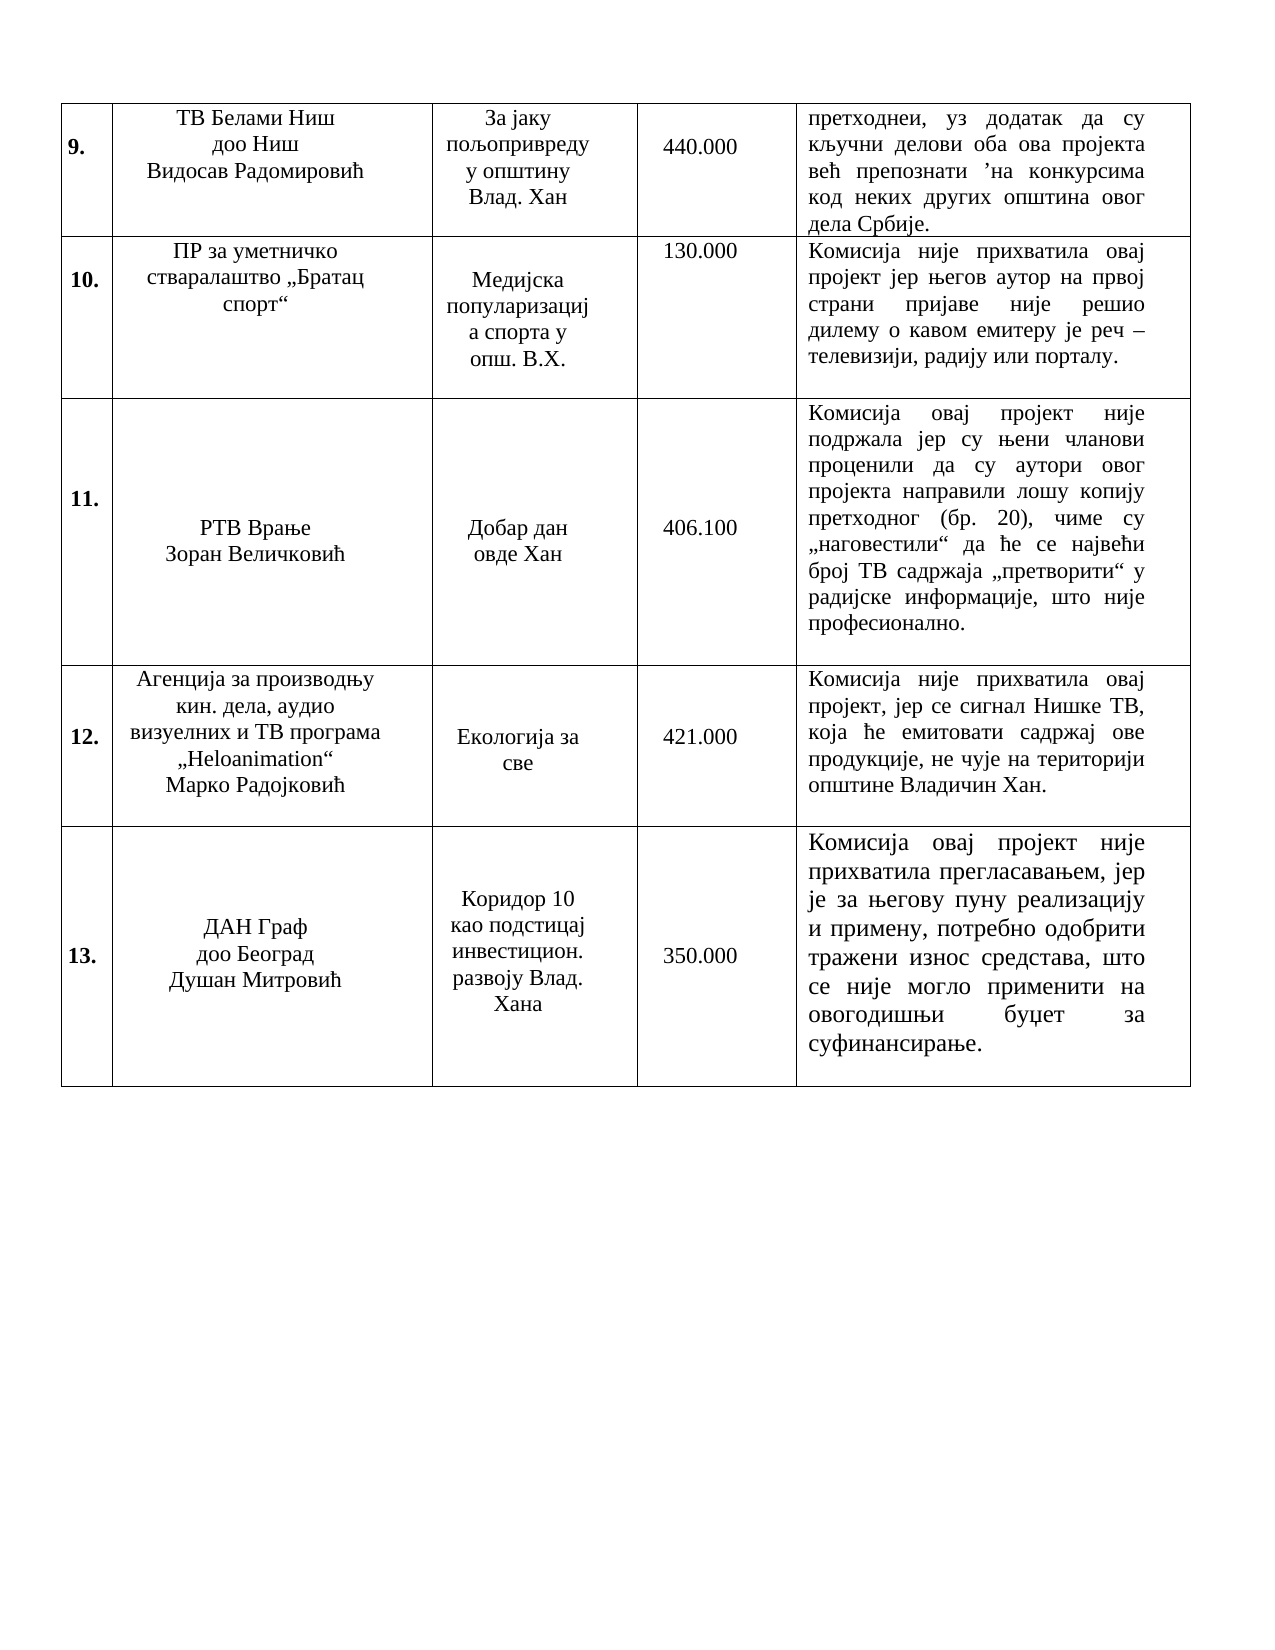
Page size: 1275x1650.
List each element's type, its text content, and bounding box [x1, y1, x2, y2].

table_cell Медијска популаризација спорта у опш. В.Х. [433, 237, 637, 397]
table_cell 440.000 [638, 104, 796, 236]
table_cell 421.000 [638, 666, 796, 826]
table_cell 13. [62, 827, 112, 1086]
table_cell 12. [62, 666, 112, 826]
table_cell Добар дан овде Хан [433, 399, 637, 664]
table_cell Агенција за производњу кин. дела, аудио визуелних и ТВ програма „Heloanimation“ Марко Радојковић [113, 666, 432, 826]
table_cell 350.000 [638, 827, 796, 1086]
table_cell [433, 104, 637, 236]
table_cell Коридор 10 као подстицај инвестицион. развоју Влад. Хана [433, 827, 637, 1086]
table_cell 11. [62, 399, 112, 664]
table_cell Комисија није прихватила овај пројект, јер се сигнал Нишке ТВ, која ће емитовати садржај ове продукције, не чује на територији општине Владичин Хан. [797, 666, 1190, 826]
table_cell Комисија овај пројект није прихватила прегласавањем, јер је за његову пуну реализацију и примену, потребно одобрити тражени износ средстава, што се није могло применити на овогодишњи буџет за суфинансирање. [797, 827, 1190, 1086]
table_cell ПР за уметничко стваралаштво „Братац спорт“ [113, 237, 432, 397]
table_cell ДАН Граф доо Београд Душан Митровић [113, 827, 432, 1086]
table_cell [113, 104, 432, 236]
table_cell Комисија није прихватила овај пројект јер његов аутор на првој страни пријаве није решио дилему о кавом емитеру је реч – телевизији, радију или порталу. [797, 237, 1190, 397]
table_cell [797, 104, 1190, 236]
table_cell Екологија за све [433, 666, 637, 826]
table_cell Комисија овај пројект није подржала јер су њени чланови проценили да су аутори овог пројекта направили лошу копију претходног (бр. 20), чиме су „наговестили“ да ће се највећи број ТВ садржаја „претворити“ у радијске информације, што није професионално. [797, 399, 1190, 664]
table_cell РТВ Врање Зоран Величковић [113, 399, 432, 664]
table_cell 10. [62, 237, 112, 397]
table_cell 9. [62, 104, 112, 236]
table_cell 130.000 [638, 237, 796, 397]
table_cell 406.100 [638, 399, 796, 664]
